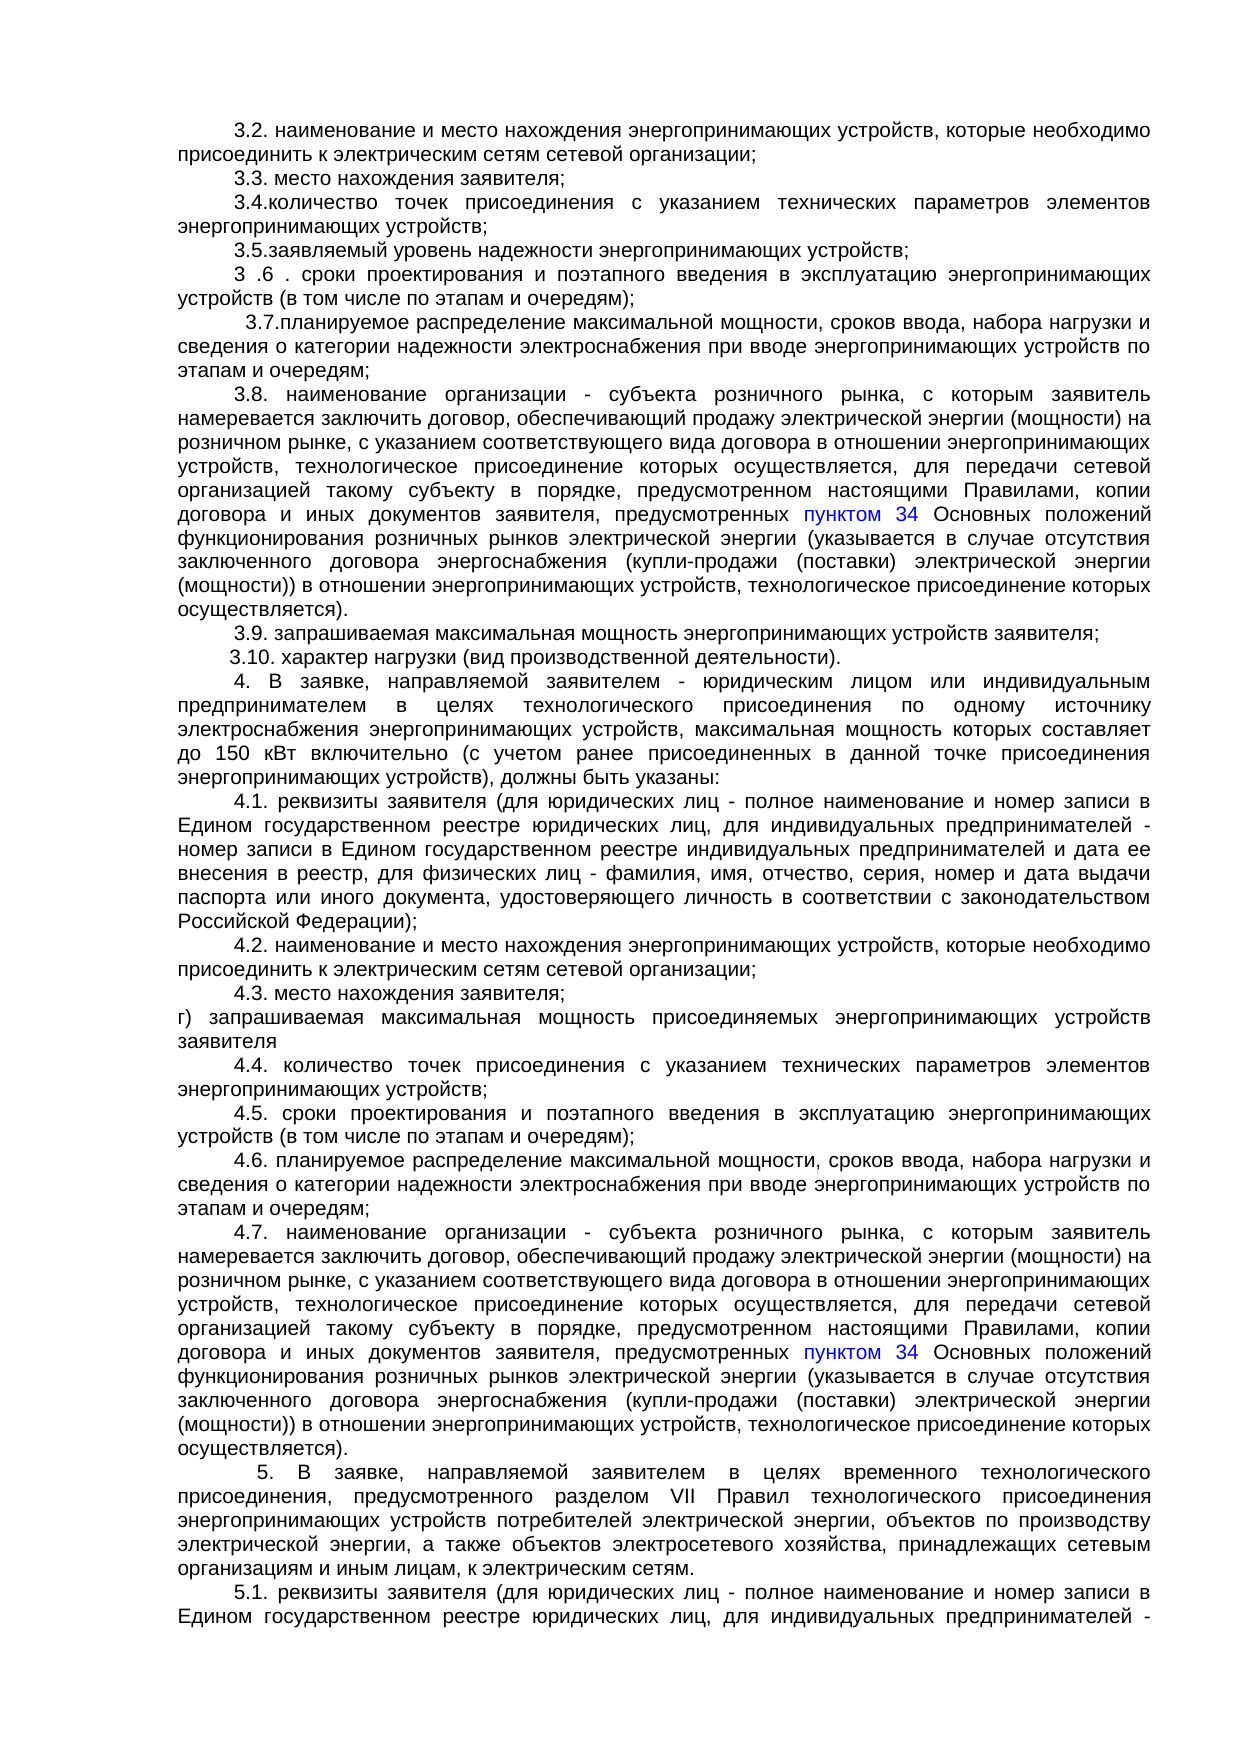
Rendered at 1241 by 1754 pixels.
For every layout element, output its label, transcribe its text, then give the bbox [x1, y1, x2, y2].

text г) запрашиваемая максимальная мощность присоединяемых энергопринимающих устройств заявителя [177, 1004, 1152, 1052]
text 4.7. наименование организации - субъекта розничного рынка, с которым заявитель намеревается заключить договор, обеспечивающий продажу электрической энергии (мощности) на розничном рынке, с указанием соответствующего вида договора в отношении энергопринимающих устройств, технологическое присоединение которых осуществляется, для передачи сетевой организацией такому субъекту в порядке, предусмотренном настоящими Правилами, копии договора и иных документов заявителя, предусмотренных пунктом 34 Основных положений функционирования розничных рынков электрической энергии (указывается в случае отсутствия заключенного договора энергоснабжения (купли-продажи (поставки) электрической энергии (мощности)) в отношении энергопринимающих устройств, технологическое присоединение которых осуществляется). [177, 1220, 1152, 1460]
text 3.2. наименование и место нахождения энергопринимающих устройств, которые необходимо присоединить к электрическим сетям сетевой организации; [177, 118, 1152, 166]
text 5. В заявке, направляемой заявителем в целях временного технологического присоединения, предусмотренного разделом VII Правил технологического присоединения энергопринимающих устройств потребителей электрической энергии, объектов по производству электрической энергии, а также объектов электросетевого хозяйства, принадлежащих сетевым организациям и иным лицам, к электрическим сетям. [177, 1460, 1152, 1579]
text 4.1. реквизиты заявителя (для юридических лиц - полное наименование и номер записи в Едином государственном реестре юридических лиц, для индивидуальных предпринимателей - номер записи в Едином государственном реестре индивидуальных предпринимателей и дата ее внесения в реестр, для физических лиц - фамилия, имя, отчество, серия, номер и дата выдачи паспорта или иного документа, удостоверяющего личность в соответствии с законодательством Российской Федерации); [177, 789, 1152, 933]
text 4.6. планируемое распределение максимальной мощности, сроков ввода, набора нагрузки и сведения о категории надежности электроснабжения при вводе энергопринимающих устройств по этапам и очередям; [177, 1148, 1152, 1220]
text 4. В заявке, направляемой заявителем - юридическим лицом или индивидуальным предпринимателем в целях технологического присоединения по одному источнику электроснабжения энергопринимающих устройств, максимальная мощность которых составляет до 150 кВт включительно (с учетом ранее присоединенных в данной точке присоединения энергопринимающих устройств), должны быть указаны: [177, 669, 1152, 789]
text 3.8. наименование организации - субъекта розничного рынка, с которым заявитель намеревается заключить договор, обеспечивающий продажу электрической энергии (мощности) на розничном рынке, с указанием соответствующего вида договора в отношении энергопринимающих устройств, технологическое присоединение которых осуществляется, для передачи сетевой организацией такому субъекту в порядке, предусмотренном настоящими Правилами, копии договора и иных документов заявителя, предусмотренных пунктом 34 Основных положений функционирования розничных рынков электрической энергии (указывается в случае отсутствия заключенного договора энергоснабжения (купли-продажи (поставки) электрической энергии (мощности)) в отношении энергопринимающих устройств, технологическое присоединение которых осуществляется). [177, 382, 1152, 621]
text 3.3. место нахождения заявителя; [177, 166, 1152, 190]
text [177, 1579, 1152, 1627]
text 3.4.количество точек присоединения с указанием технических параметров элементов энергопринимающих устройств; [177, 190, 1152, 238]
text 4.5. сроки проектирования и поэтапного введения в эксплуатацию энергопринимающих устройств (в том числе по этапам и очередям); [177, 1100, 1152, 1148]
text 3.10. характер нагрузки (вид производственной деятельности). [177, 645, 1152, 669]
text 4.3. место нахождения заявителя; [177, 981, 1152, 1004]
text 3.7.планируемое распределение максимальной мощности, сроков ввода, набора нагрузки и сведения о категории надежности электроснабжения при вводе энергопринимающих устройств по этапам и очередям; [177, 310, 1152, 382]
text 4.2. наименование и место нахождения энергопринимающих устройств, которые необходимо присоединить к электрическим сетям сетевой организации; [177, 933, 1152, 981]
text 4.4. количество точек присоединения с указанием технических параметров элементов энергопринимающих устройств; [177, 1052, 1152, 1100]
text 3.9. запрашиваемая максимальная мощность энергопринимающих устройств заявителя; [177, 621, 1152, 645]
text 3.5.заявляемый уровень надежности энергопринимающих устройств; [177, 238, 1152, 262]
text 3 .6 . сроки проектирования и поэтапного введения в эксплуатацию энергопринимающих устройств (в том числе по этапам и очередям); [177, 262, 1152, 310]
